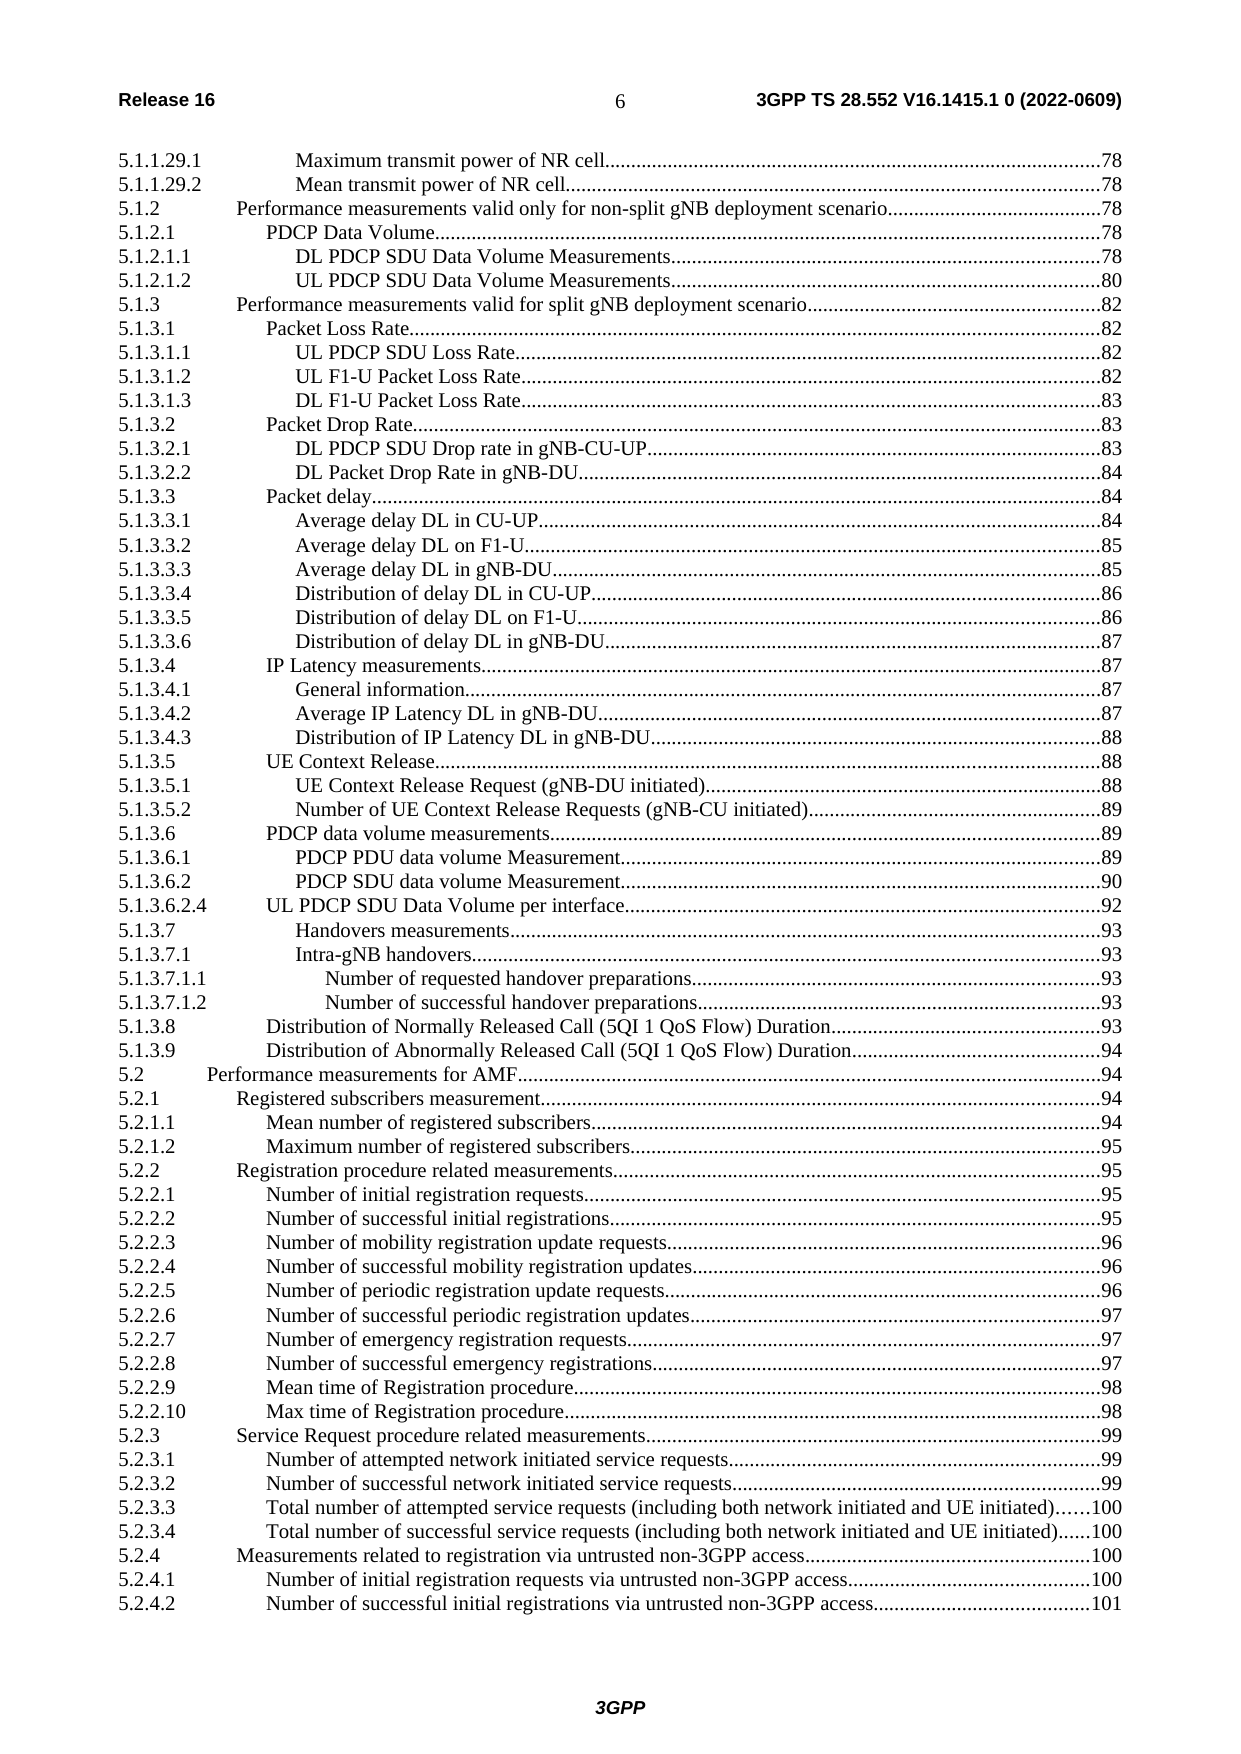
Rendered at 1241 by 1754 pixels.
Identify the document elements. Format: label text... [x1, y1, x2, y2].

text 5.2.2.8 Number of successful emergency registrations 97 [118, 1351, 1122, 1375]
text 5.1.3.3.5 Distribution of delay DL on F1-U 86 [118, 605, 1122, 629]
text 5.2.2.7 Number of emergency registration requests 97 [118, 1327, 1122, 1351]
text 5.2.3.3 Total number of attempted service requests (including both network initiated and UE initiated) 100 [118, 1495, 1122, 1519]
text 5.1.3.3.1 Average delay DL in CU-UP 84 [118, 508, 1122, 532]
text 5.1.3.4.1 General information 87 [118, 677, 1122, 701]
text 5.2.4 Measurements related to registration via untrusted non-3GPP access 100 [118, 1543, 1122, 1567]
text 5.1.2.1.1 DL PDCP SDU Data Volume Measurements 78 [118, 244, 1122, 268]
text 5.2.2.1 Number of initial registration requests 95 [118, 1182, 1122, 1206]
text 5.2.2.6 Number of successful periodic registration updates 97 [118, 1302, 1122, 1327]
text 5.2.1 Registered subscribers measurement 94 [118, 1086, 1122, 1110]
text 5.2.3.2 Number of successful network initiated service requests 99 [118, 1471, 1122, 1495]
text 5.2.2.3 Number of mobility registration update requests 96 [118, 1230, 1122, 1254]
text 5.1.3.7 Handovers measurements 93 [118, 917, 1122, 942]
text 5.2.4.1 Number of initial registration requests via untrusted non-3GPP access 100 [118, 1567, 1122, 1591]
text 5.2 Performance measurements for AMF 94 [118, 1062, 1078, 1086]
text 5.1.3.6 PDCP data volume measurements 89 [118, 821, 1122, 845]
text 5.1.3.1.1 UL PDCP SDU Loss Rate 82 [118, 340, 1122, 364]
text 5.1.3.5.2 Number of UE Context Release Requests (gNB-CU initiated) 89 [118, 797, 1122, 821]
text 5.1.1.29.2 Mean transmit power of NR cell 78 [118, 172, 1122, 196]
text 5.2.1.2 Maximum number of registered subscribers 95 [118, 1134, 1122, 1158]
text 5.1.3.5.1 UE Context Release Request (gNB-DU initiated) 88 [118, 773, 1122, 797]
text 5.1.3.4.2 Average IP Latency DL in gNB-DU 87 [118, 701, 1122, 725]
text 5.2.2.2 Number of successful initial registrations 95 [118, 1206, 1122, 1230]
text 5.1.3.6.2.4 UL PDCP SDU Data Volume per interface 92 [118, 893, 1122, 917]
text 5.1.3.8 Distribution of Normally Released Call (5QI 1 QoS Flow) Duration 93 [118, 1014, 1122, 1038]
text 5.1.2.1 PDCP Data Volume 78 [118, 220, 1122, 244]
text 5.1.3.2.2 DL Packet Drop Rate in gNB-DU 84 [118, 460, 1122, 484]
text 5.1.1.29.1 Maximum transmit power of NR cell 78 [118, 147, 1122, 172]
text 5.1.3.1.3 DL F1-U Packet Loss Rate 83 [118, 388, 1122, 412]
text 5.2.4.2 Number of successful initial registrations via untrusted non-3GPP access 101 [118, 1591, 1122, 1615]
text 5.2.3.1 Number of attempted network initiated service requests 99 [118, 1447, 1122, 1471]
text 5.1.2.1.2 UL PDCP SDU Data Volume Measurements 80 [118, 268, 1122, 292]
text 5.1.2 Performance measurements valid only for non-split gNB deployment scenario 78 [118, 196, 1122, 220]
text 5.1.3.3.4 Distribution of delay DL in CU-UP 86 [118, 581, 1122, 605]
text 5.2.3.4 Total number of successful service requests (including both network initiated and UE initiated) 100 [118, 1519, 1122, 1543]
text 5.1.3.6.2 PDCP SDU data volume Measurement 90 [118, 869, 1122, 893]
text 5.1.3.4.3 Distribution of IP Latency DL in gNB-DU 88 [118, 725, 1122, 749]
text 5.1.3.7.1 Intra-gNB handovers 93 [118, 942, 1122, 966]
text 5.2.3 Service Request procedure related measurements 99 [118, 1423, 1122, 1447]
text 5.1.3.3 Packet delay 84 [118, 484, 1122, 508]
text 5.1.3.5 UE Context Release 88 [118, 749, 1122, 773]
text 5.1.3.2 Packet Drop Rate 83 [118, 412, 1122, 436]
text 5.1.3.9 Distribution of Abnormally Released Call (5QI 1 QoS Flow) Duration 94 [118, 1038, 1122, 1062]
text 5.1.3.3.6 Distribution of delay DL in gNB-DU 87 [118, 629, 1122, 653]
text 5.1.3.3.3 Average delay DL in gNB-DU 85 [118, 557, 1122, 581]
text 5.2.2.4 Number of successful mobility registration updates 96 [118, 1254, 1122, 1278]
text 5.1.3 Performance measurements valid for split gNB deployment scenario 82 [118, 292, 1122, 316]
text 5.2.2 Registration procedure related measurements 95 [118, 1158, 1122, 1182]
text 5.2.2.5 Number of periodic registration update requests 96 [118, 1278, 1122, 1302]
text 5.1.3.6.1 PDCP PDU data volume Measurement 89 [118, 845, 1122, 869]
text 5.2.1.1 Mean number of registered subscribers 94 [118, 1110, 1122, 1134]
text 5.2.2.10 Max time of Registration procedure 98 [118, 1399, 1122, 1423]
text 5.1.3.1.2 UL F1-U Packet Loss Rate 82 [118, 364, 1122, 388]
text 5.2.2.9 Mean time of Registration procedure 98 [118, 1375, 1122, 1399]
text 5.1.3.1 Packet Loss Rate 82 [118, 316, 1122, 340]
text 5.1.3.7.1.2 Number of successful handover preparations 93 [118, 990, 1122, 1014]
text 5.1.3.2.1 DL PDCP SDU Drop rate in gNB-CU-UP 83 [118, 436, 1122, 460]
text 5.1.3.4 IP Latency measurements 87 [118, 653, 1122, 677]
text 5.1.3.7.1.1 Number of requested handover preparations 93 [118, 966, 1122, 990]
text 5.1.3.3.2 Average delay DL on F1-U 85 [118, 532, 1122, 557]
